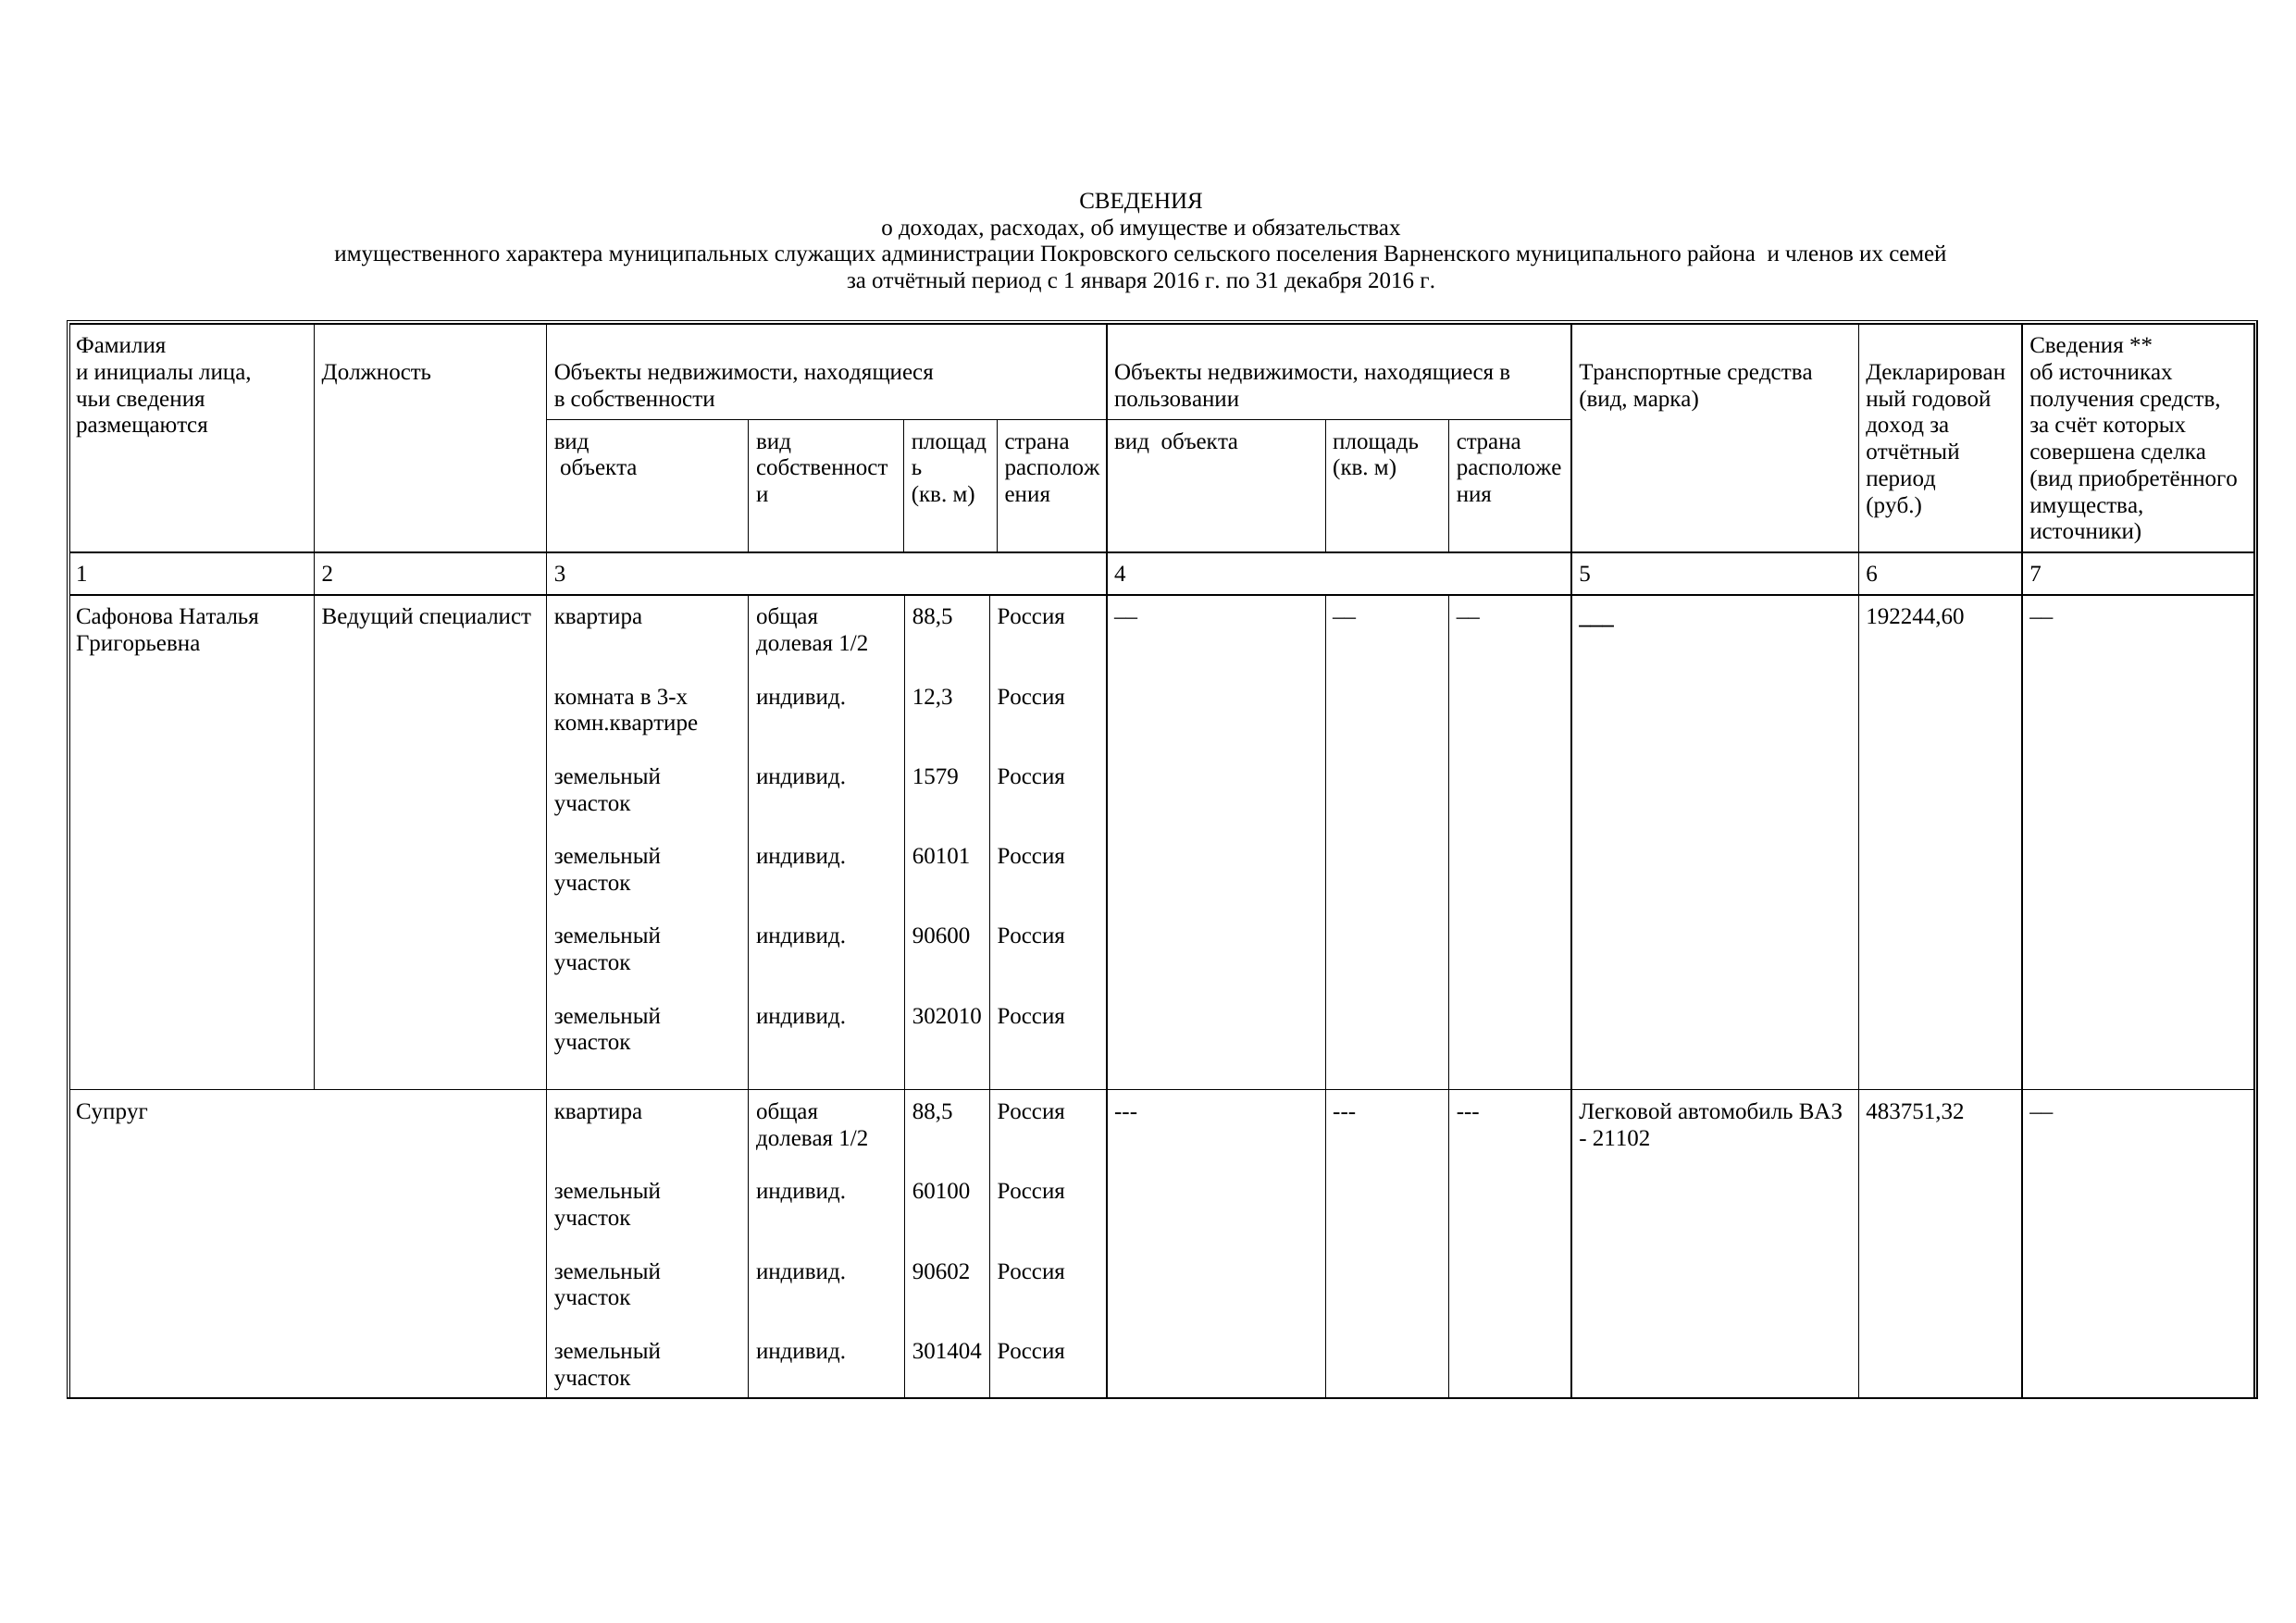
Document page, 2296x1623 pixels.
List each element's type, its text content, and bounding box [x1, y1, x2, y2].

table_cell вид объекта [1108, 420, 1325, 551]
table_cell Супруг [70, 1090, 546, 1397]
table_cell Сафонова Наталья Григорьевна [70, 596, 314, 1089]
table_cell площадь (кв. м) [904, 420, 997, 551]
table_cell --- [1108, 1090, 1325, 1397]
table_cell --- [1449, 1090, 1570, 1397]
table_cell площадь (кв. м) [1326, 420, 1448, 551]
table_cell 4 [1108, 553, 1570, 594]
table_cell 192244,60 [1859, 596, 2021, 1089]
table_header Объекты недвижимости, находящиеся в пользовании [1108, 325, 1570, 418]
table_cell –– [1326, 596, 1448, 1089]
table_cell Ведущий специалист [315, 596, 546, 1089]
text СВЕДЕНИЯ [41, 187, 2240, 214]
text о доходах, расходах, об имуществе и обязательствах [41, 214, 2240, 240]
table_cell квартира земельный участок земельный участок земельный участок [547, 1090, 748, 1397]
table_cell 2 [315, 553, 546, 594]
table_cell 6 [1859, 553, 2021, 594]
table_cell –– [2023, 1090, 2253, 1397]
table_cell --- [1326, 1090, 1448, 1397]
table_cell вид объекта [547, 420, 748, 551]
table_cell Россия Россия Россия Россия Россия Россия [990, 596, 1106, 1089]
table_header Транспортные средства (вид, марка) [1572, 325, 1858, 551]
table_header Объекты недвижимости, находящиеся в собственности [547, 325, 1106, 418]
table_cell 483751,32 [1859, 1090, 2021, 1397]
table_cell Легковой автомобиль ВАЗ - 21102 [1572, 1090, 1858, 1397]
table_cell –– [2023, 596, 2253, 1089]
table_header Сведения ** об источниках получения средств, за счёт которых совершена сделка (вид приобретённого имущества, источники) [2023, 325, 2253, 551]
text за отчётный период с 1 января 2016 г. по 31 декабря 2016 г. [41, 266, 2240, 293]
table_cell вид собственности [749, 420, 903, 551]
table_cell 1 [70, 553, 314, 594]
table_cell квартира комната в 3-х комн.квартире земельный участок земельный участок земельный участок земельный участок [547, 596, 748, 1089]
table_header Декларированный годовой доход за отчётный период (руб.) [1859, 325, 2021, 551]
table_header Должность [315, 325, 546, 551]
table_cell 88,5 60100 90602 301404 [905, 1090, 989, 1397]
text имущественного характера муниципальных служащих администрации Покровского сельского поселения Варненского муниципального района и членов их семей [41, 240, 2240, 266]
table_cell страна расположения [1449, 420, 1570, 551]
table_cell –– [1449, 596, 1570, 1089]
table_cell ___ [1572, 596, 1858, 1089]
table_cell страна расположения [998, 420, 1106, 551]
table_cell общая долевая 1/2 индивид. индивид. индивид. индивид. индивид. [749, 596, 904, 1089]
table_cell Россия Россия Россия Россия [990, 1090, 1106, 1397]
table_cell 88,5 12,3 1579 60101 90600 302010 [905, 596, 989, 1089]
table_cell 3 [547, 553, 1106, 594]
table_cell 5 [1572, 553, 1858, 594]
table_cell 7 [2023, 553, 2253, 594]
table_cell общая долевая 1/2 индивид. индивид. индивид. [749, 1090, 904, 1397]
table_cell –– [1108, 596, 1325, 1089]
table_header Фамилия и инициалы лица, чьи сведения размещаются [70, 325, 314, 551]
